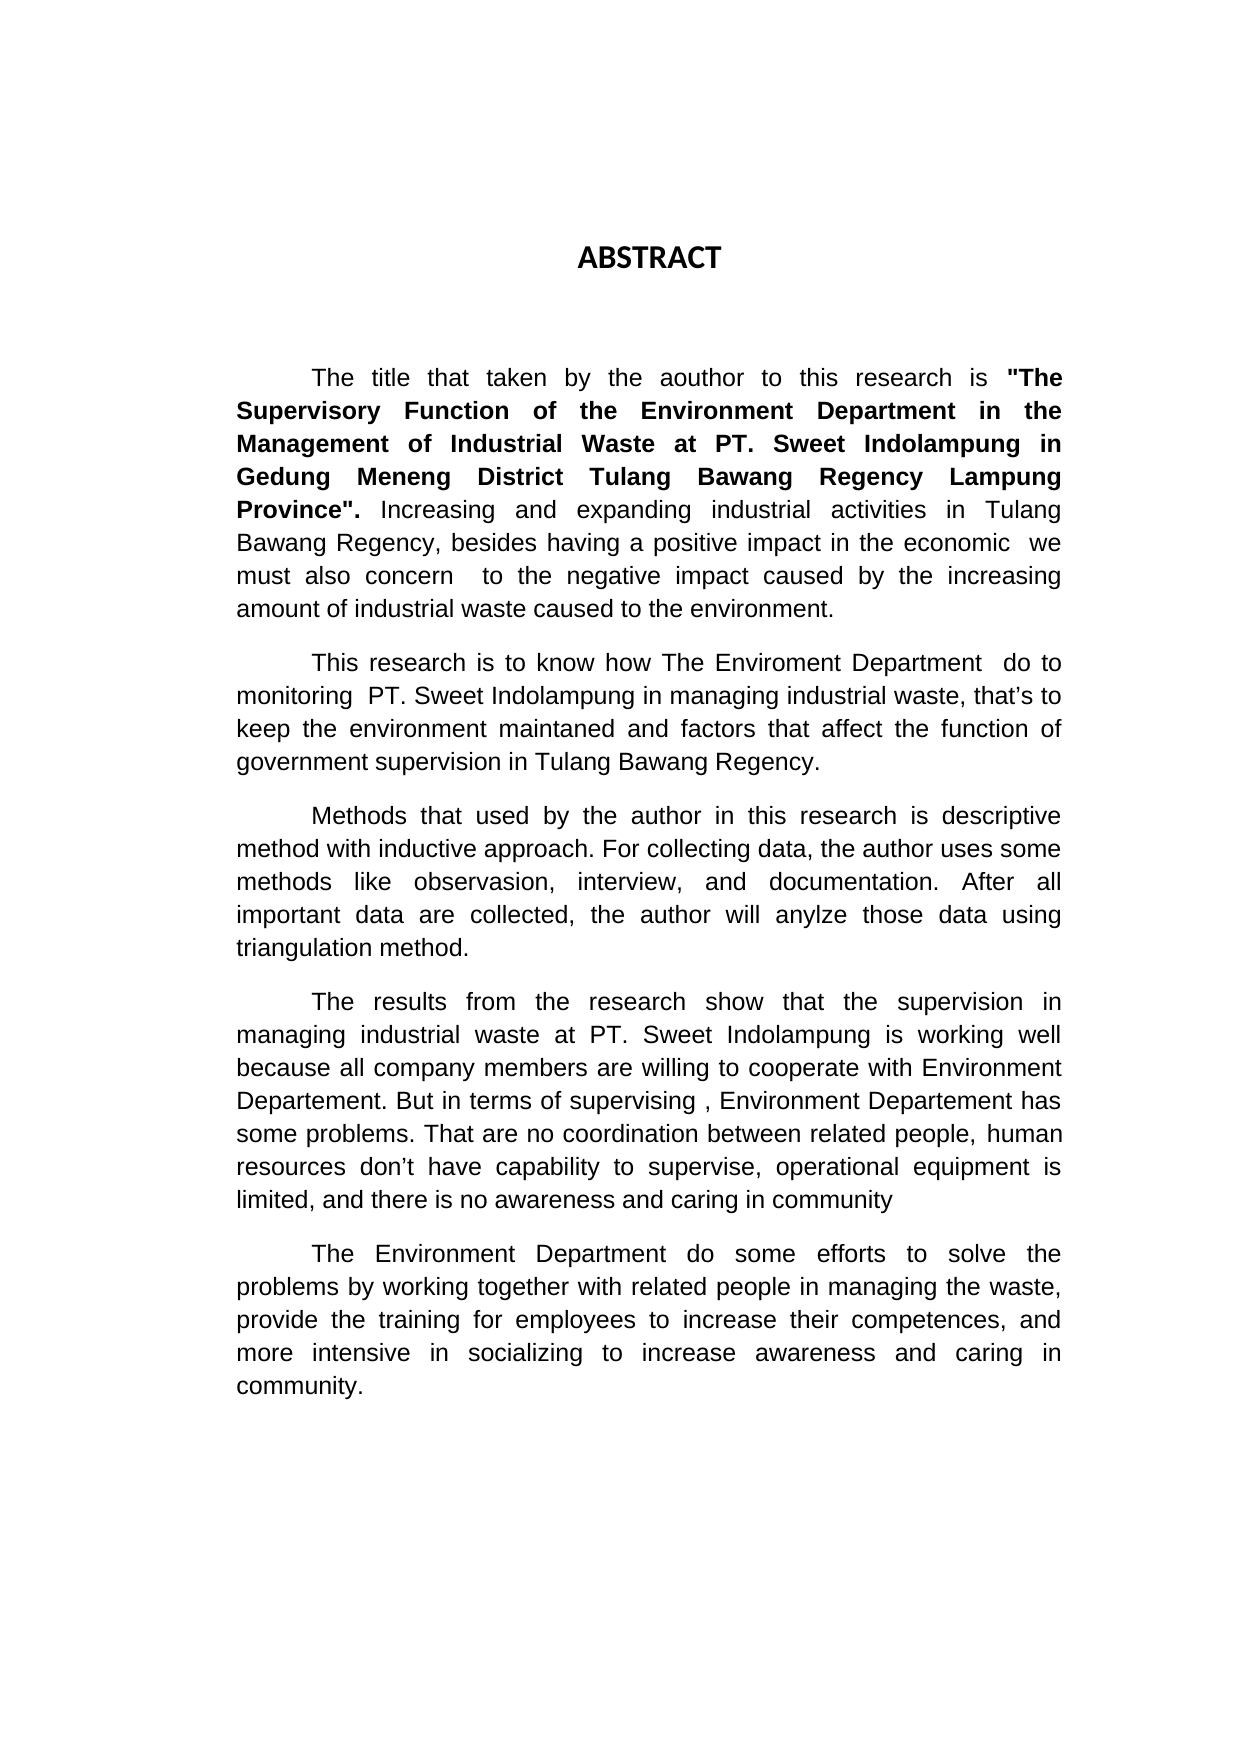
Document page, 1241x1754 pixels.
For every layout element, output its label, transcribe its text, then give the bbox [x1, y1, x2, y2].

text The results from the research show that the supervision in managing industrial waste at PT. Sweet Indolampung is working well because all company members are willing to cooperate with Environment Departement. But in terms of supervising , Environment Departement has some problems. That are no coordination between related people, human resources don’t have capability to supervise, operational equipment is limited, and there is no awareness and caring in community [236, 987, 1063, 1214]
text This research is to know how The Enviroment Department do to monitoring PT. Sweet Indolampung in managing industrial waste, that’s to keep the environment maintaned and factors that affect the function of government supervision in Tulang Bawang Regency. [236, 648, 1063, 776]
text ABSTRACT [236, 236, 1063, 277]
text The title that taken by the aouthor to this research is "The Supervisory Function of the Environment Department in the Management of Industrial Waste at PT. Sweet Indolampung in Gedung Meneng District Tulang Bawang Regency Lampung Province". Increasing and expanding industrial activities in Tulang Bawang Regency, besides having a positive impact in the economic we must also concern to the negative impact caused by the increasing amount of industrial waste caused to the environment. [236, 363, 1063, 623]
text Methods that used by the author in this research is descriptive method with inductive approach. For collecting data, the author uses some methods like observasion, interview, and documentation. After all important data are collected, the author will anylze those data using triangulation method. [236, 801, 1063, 962]
text The Environment Department do some efforts to solve the problems by working together with related people in managing the waste, provide the training for employees to increase their competences, and more intensive in socializing to increase awareness and caring in community. [236, 1239, 1063, 1400]
